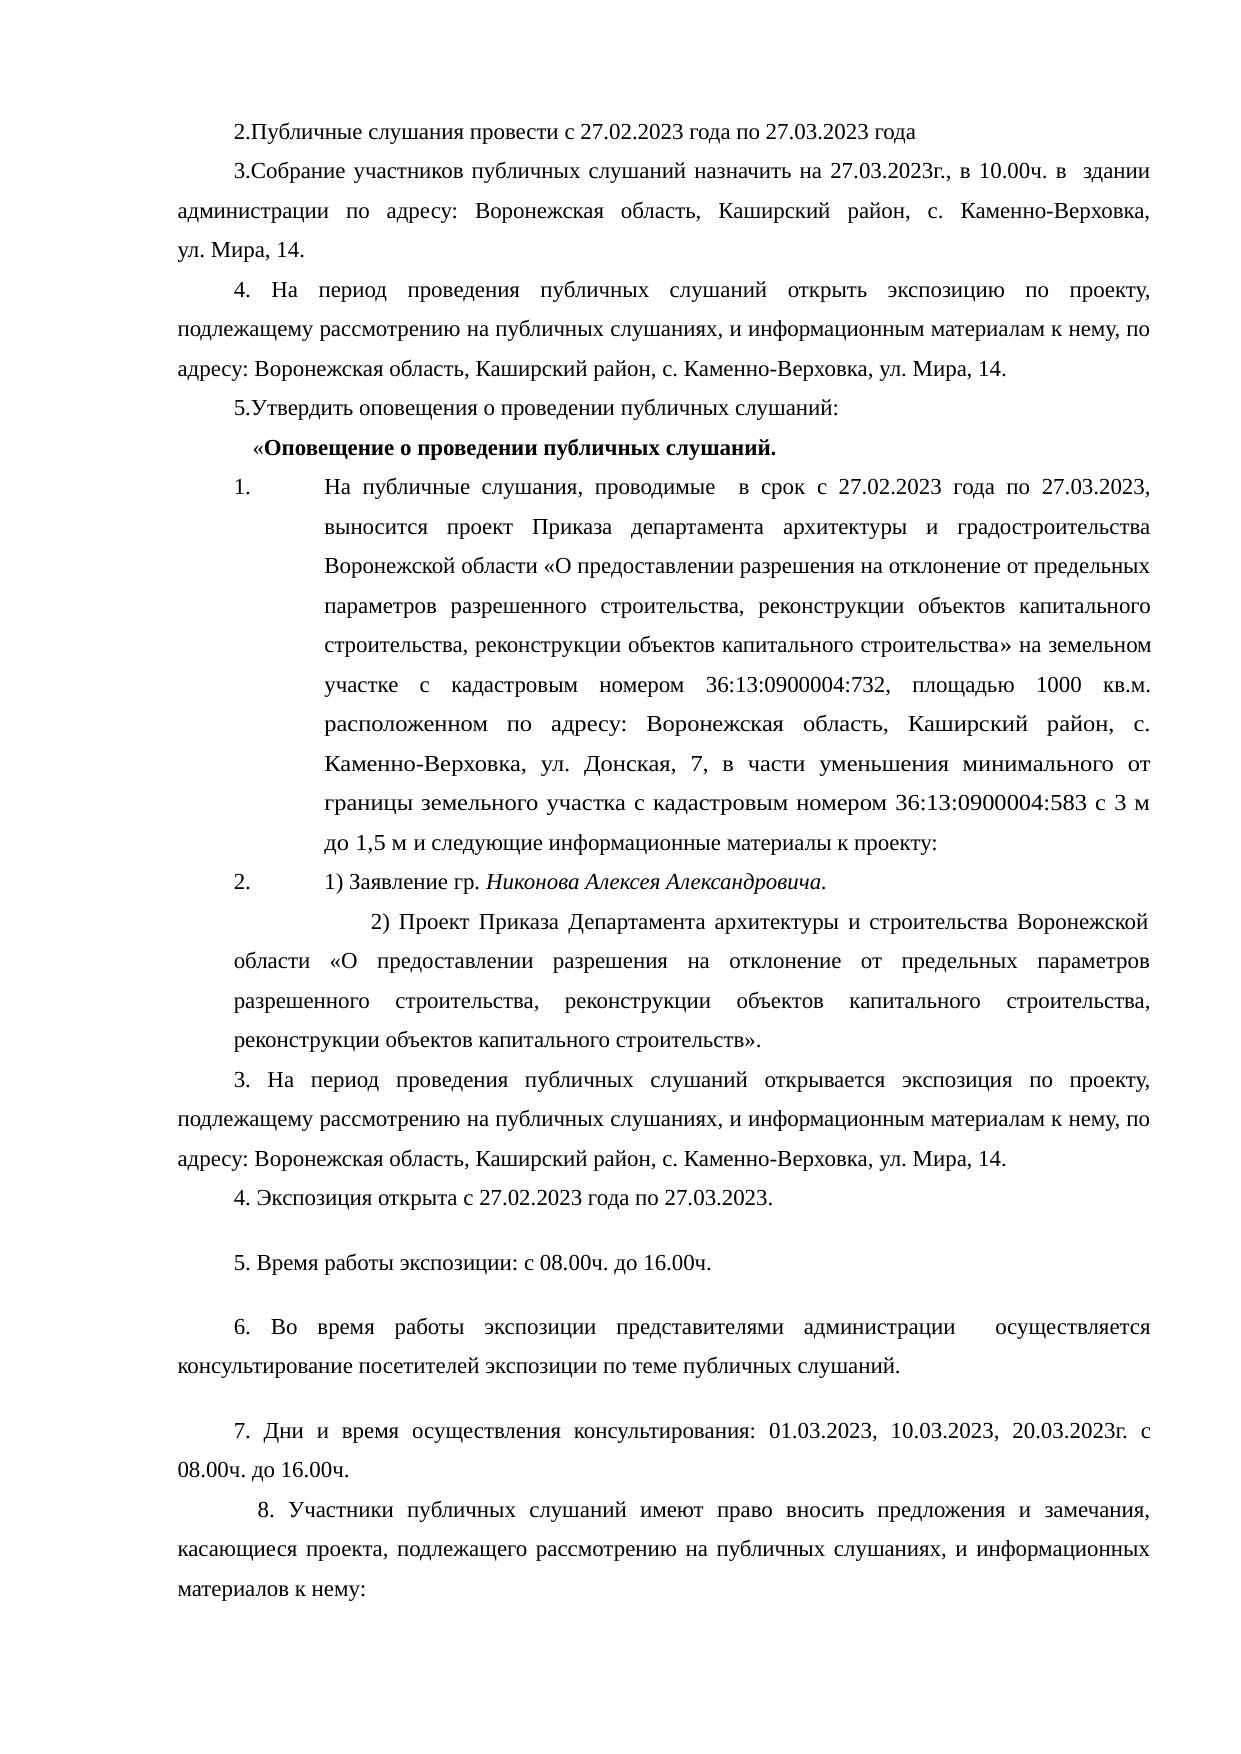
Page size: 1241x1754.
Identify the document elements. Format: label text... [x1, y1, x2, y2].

text 7. Дни и время осуществления консультирования: 01.03.2023, 10.03.2023, 20.03.2023г. с 08.00ч. до 16.00ч. [177, 1417, 1152, 1483]
text 6. Во время работы экспозиции представителями администрации осуществляется консультирование посетителей экспозиции по теме публичных слушаний. [177, 1313, 1152, 1379]
list 1) Заявление гр. Никонова Алексея Александровича. [233, 868, 1152, 894]
text 3. На период проведения публичных слушаний открывается экспозиция по проекту, подлежащему рассмотрению на публичных слушаниях, и информационным материалам к нему, по адресу: Воронежская область, Каширский район, с. Каменно-Верховка, ул. Мира, 14. [177, 1066, 1152, 1171]
text 5.Утвердить оповещения о проведении публичных слушаний: [177, 394, 1152, 421]
text 2) Проект Приказа Департамента архитектуры и строительства Воронежской области «О предоставлении разрешения на отклонение от предельных параметров разрешенного строительства, реконструкции объектов капитального строительства, реконструкции объектов капитального строительств». [233, 908, 1152, 1052]
text «Оповещение о проведении публичных слушаний. [177, 434, 1152, 460]
text 4. Экспозиция открыта с 27.02.2023 года по 27.03.2023. [177, 1184, 1152, 1210]
text 2.Публичные слушания провести с 27.02.2023 года по 27.03.2023 года [177, 118, 1152, 144]
text 8. Участники публичных слушаний имеют право вносить предложения и замечания, касающиеся проекта, подлежащего рассмотрению на публичных слушаниях, и информационных материалов к нему: [177, 1496, 1152, 1601]
text 5. Время работы экспозиции: с 08.00ч. до 16.00ч. [177, 1248, 1152, 1275]
list На публичные слушания, проводимые в срок с 27.02.2023 года по 27.03.2023, выносится проект Приказа департамента архитектуры и градостроительства Воронежской области «О предоставлении разрешения на отклонение от предельных параметров разрешенного строительства, реконструкции объектов капитального строительства, реконструкции объектов капитального строительства» на земельном участке с кадастровым номером 36:13:0900004:732, площадью 1000 кв.м. расположенном по адресу: Воронежская область, Каширский район, с. Каменно-Верховка, ул. Донская, 7, в части уменьшения минимального от границы земельного участка с кадастровым номером 36:13:0900004:583 с 3 м до 1,5 м и следующие информационные материалы к проекту: [233, 473, 1152, 855]
text 3.Собрание участников публичных слушаний назначить на 27.03.2023г., в 10.00ч. в здании администрации по адресу: Воронежская область, Каширский район, с. Каменно-Верховка, ул. Мира, 14. [177, 158, 1152, 263]
text 4. На период проведения публичных слушаний открыть экспозицию по проекту, подлежащему рассмотрению на публичных слушаниях, и информационным материалам к нему, по адресу: Воронежская область, Каширский район, с. Каменно-Верховка, ул. Мира, 14. [177, 276, 1152, 381]
